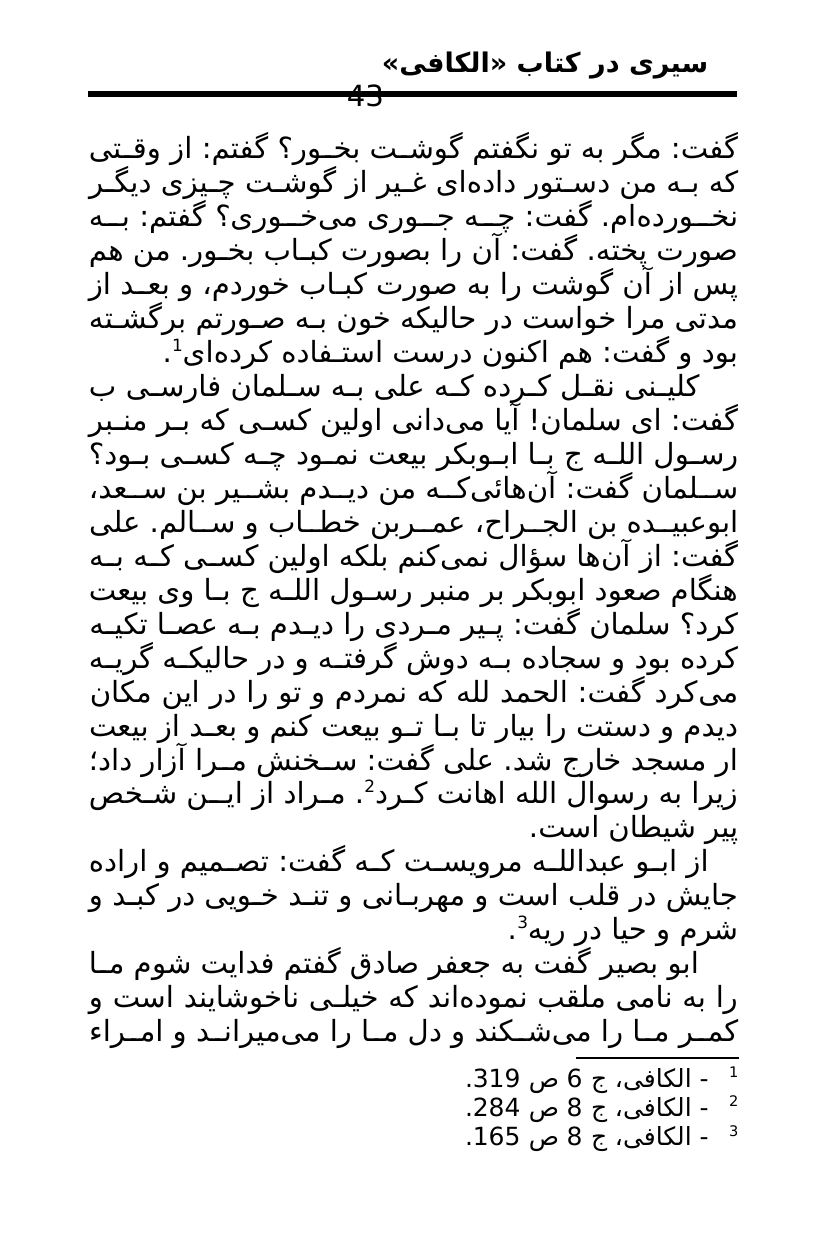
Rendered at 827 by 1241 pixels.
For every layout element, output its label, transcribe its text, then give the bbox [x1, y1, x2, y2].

text کلینی نقل کرده که علی به سلمان فارسی ب گفت: ای سلمان! آیا می‌دانی اولین کسـی که بر منبر رسول الله ج با ابوبکر بیعت نمود چه کسی بود؟ سلمان گفت: آن‌هائی‌که من دیدم بشیر بن سعد، ابوعبیده بن الجراح، عمربن خطاب و سالم. علی گفت: از آن‌ها سؤال نمی‌کنم بلکه اولین کسی که به هنگام صعود ابوبکر بر منبر رسـول الله ج با وی بیعت کرد؟ سلمان گفت: پیر مردی را دیدم به عصا تکیه کرده بود و سجاده به دوش گرفته و در حالیکه گریه می‌کرد گفت: الحمد لله که نمردم و تو را در این مکان دیدم و دستت را بیار تا با تو بیعت کنم و بعد از بیعت ار مسجد خارج شد. علی گفت: سخنش مرا آزار داد؛ زیرا به رسوال الله اهانت کرد. مراد از ایـن شخص پیر شیطان است. [89, 369, 738, 845]
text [89, 947, 738, 1048]
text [89, 132, 738, 369]
text از ابو عبدالله مرویست که گفت: تصمیم و اراده جایش در قلب است و مهربانی و تند خویی در کبد و شرم و حیا در ریه. [89, 845, 738, 947]
